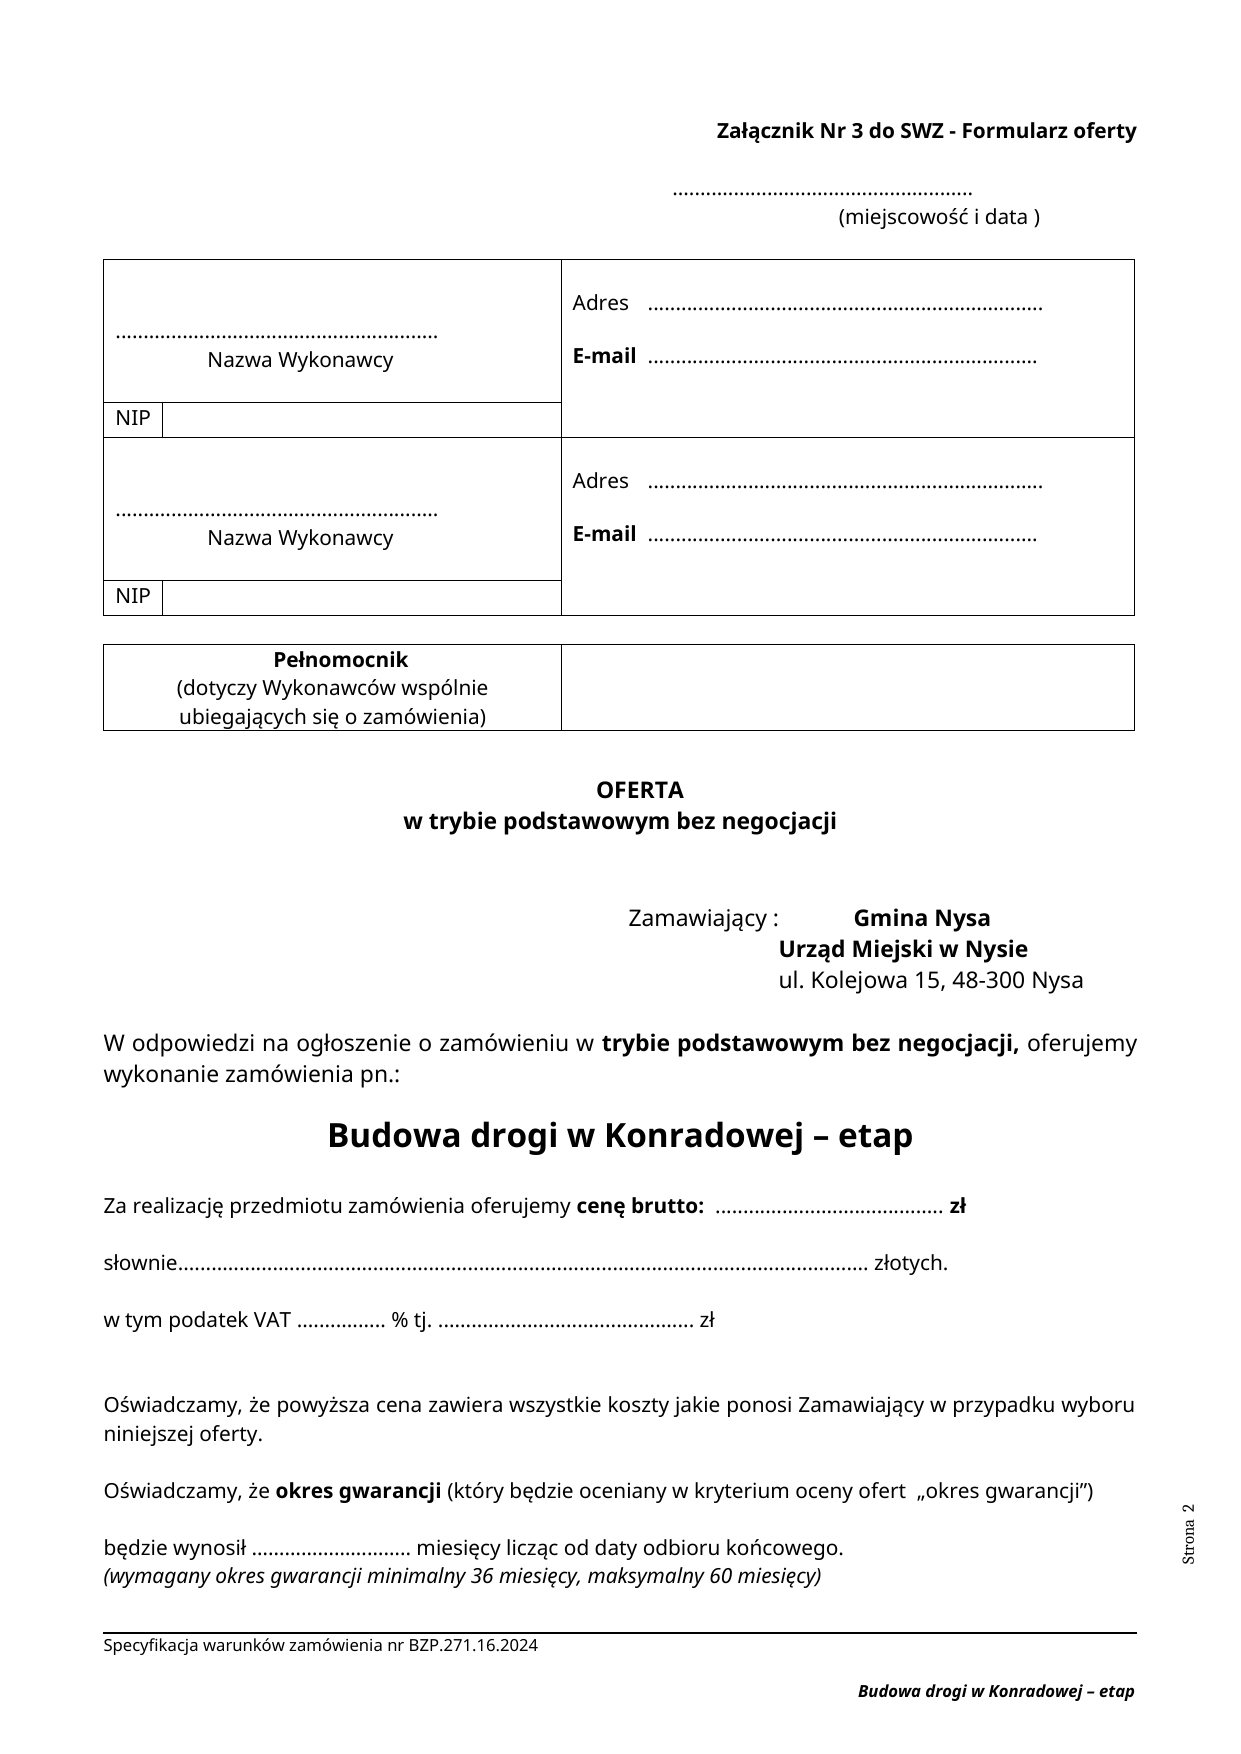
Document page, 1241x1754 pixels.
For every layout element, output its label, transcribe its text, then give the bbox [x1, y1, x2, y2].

text (miejscowość i data ) [328, 202, 1137, 230]
table_header Adres ....................................................................... E-mail ...................................................................... [562, 260, 1134, 437]
table_header .......................................................... Nazwa Wykonawcy [104, 260, 561, 402]
text Za realizację przedmiotu zamówienia oferujemy cenę brutto: ......................................... zł [103, 1192, 1137, 1220]
text będzie wynosił ……………………….. miesięcy licząc od daty odbioru końcowego. [103, 1533, 1137, 1561]
table_cell .......................................................... Nazwa Wykonawcy [104, 438, 561, 580]
text słownie............................................................................................................................ złotych. [103, 1248, 1137, 1277]
text w tym podatek VAT ................ % tj. .............................................. zł [103, 1305, 1137, 1334]
text Budowa drogi w Konradowej – etap [103, 1112, 1137, 1157]
text ...................................................... [103, 173, 1137, 202]
text Oświadczamy, że powyższa cena zawiera wszystkie koszty jakie ponosi Zamawiający w przypadku wyboru niniejszej oferty. [103, 1391, 1137, 1447]
text W odpowiedzi na ogłoszenie o zamówieniu w trybie podstawowym bez negocjacji, oferujemy wykonanie zamówienia pn.: [103, 1027, 1137, 1089]
table_cell [163, 403, 561, 437]
text Załącznik Nr 3 do SWZ - Formularz oferty [103, 117, 1137, 145]
subtitle w trybie podstawowym bez negocjacji [103, 805, 1137, 837]
table_header Pełnomocnik (dotyczy Wykonawców wspólnie ubiegających się o zamówienia) [104, 645, 561, 730]
text (wymagany okres gwarancji minimalny 36 miesięcy, maksymalny 60 miesięcy) [103, 1561, 1137, 1590]
subtitle OFERTA [142, 774, 1137, 805]
table_cell NIP [104, 581, 162, 614]
table_cell NIP [104, 403, 162, 437]
text Urząd Miejski w Nysie [617, 933, 1137, 964]
table_cell [163, 581, 561, 614]
text Zamawiający : Gmina Nysa [103, 902, 1137, 933]
text ul. Kolejowa 15, 48-300 Nysa [692, 964, 1137, 996]
table_cell Adres ....................................................................... E-mail ...................................................................... [562, 438, 1134, 614]
table_header [562, 645, 1134, 730]
text Oświadczamy, że okres gwarancji (który będzie oceniany w kryterium oceny ofert „okres gwarancji”) [103, 1476, 1137, 1504]
